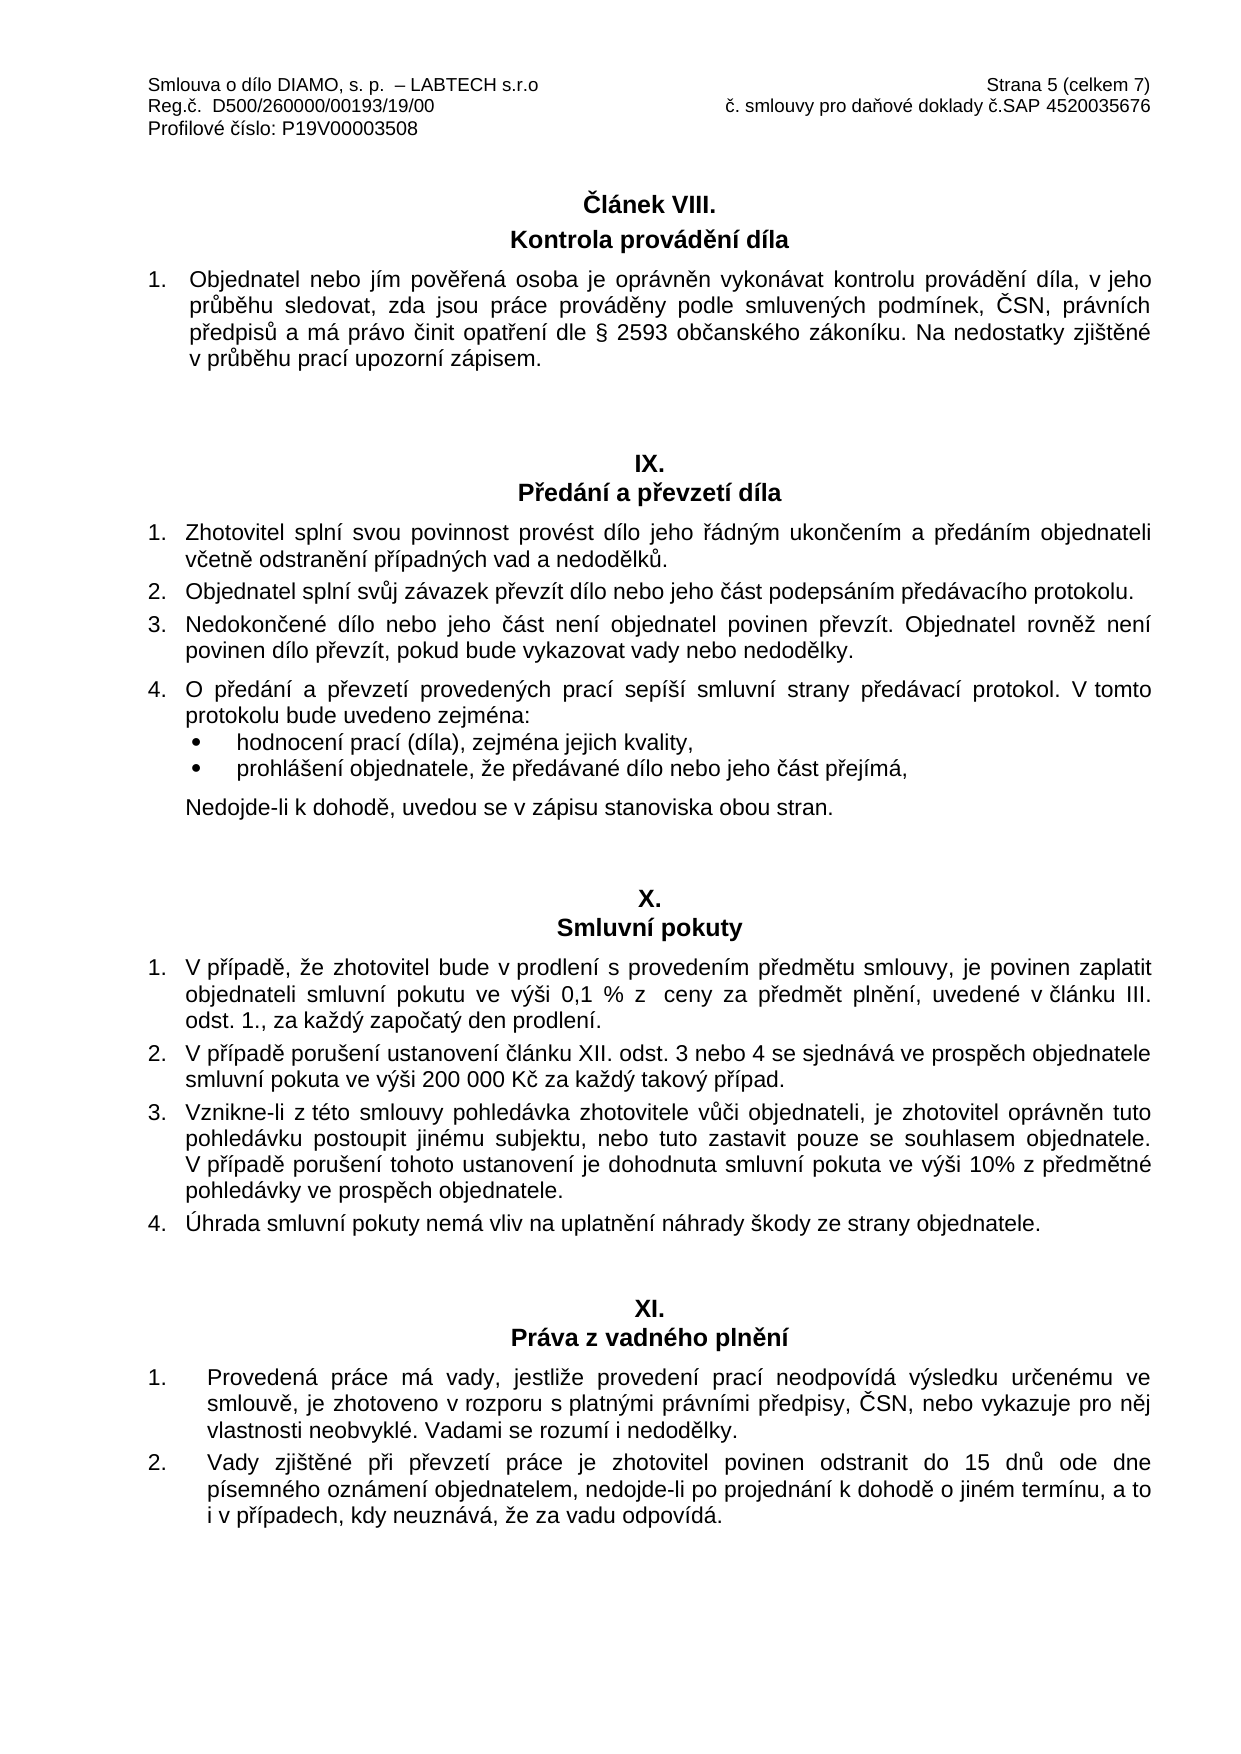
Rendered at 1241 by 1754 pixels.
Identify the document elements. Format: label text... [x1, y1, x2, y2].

list O předání a převzetí provedených prací sepíší smluvní strany předávací protokol. V tomto protokolu bude uvedeno zejména: [148, 676, 1152, 729]
list Objednatel splní svůj závazek převzít dílo nebo jeho část podepsáním předávacího protokolu. [148, 578, 1152, 604]
subtitle Předání a převzetí díla [148, 478, 1152, 507]
list Nedokončené dílo nebo jeho část není objednatel povinen převzít. Objednatel rovněž není povinen dílo převzít, pokud bude vykazovat vady nebo nedodělky. [148, 611, 1152, 663]
list Vady zjištěné při převzetí práce je zhotovitel povinen odstranit do 15 dnů ode dne písemného oznámení objednatelem, nedojde-li po projednání k dohodě o jiném termínu, a to i v případech, kdy neuznává, že za vadu odpovídá. [148, 1449, 1152, 1528]
list prohlášení objednatele, že předávané dílo nebo jeho část přejímá, [192, 755, 1152, 781]
list Vznikne-li z této smlouvy pohledávka zhotovitele vůči objednateli, je zhotovitel oprávněn tuto pohledávku postoupit jinému subjektu, nebo tuto zastavit pouze se souhlasem objednatele. V případě porušení tohoto ustanovení je dohodnuta smluvní pokuta ve výši 10% z předmětné pohledávky ve prospěch objednatele. [148, 1098, 1152, 1204]
list V případě porušení ustanovení článku XII. odst. 3 nebo 4 se sjednává ve prospěch objednatele smluvní pokuta ve výši 200 000 Kč za každý takový případ. [148, 1039, 1152, 1092]
list hodnocení prací (díla), zejména jejich kvality, [192, 729, 1152, 755]
text Článek VIII. [148, 190, 1152, 219]
subtitle Smluvní pokuty [148, 913, 1152, 942]
list Zhotovitel splní svou povinnost provést dílo jeho řádným ukončením a předáním objednateli včetně odstranění případných vad a nedodělků. [148, 519, 1152, 572]
list Provedená práce má vady, jestliže provedení prací neodpovídá výsledku určenému ve smlouvě, je zhotoveno v rozporu s platnými právními předpisy, ČSN, nebo vykazuje pro něj vlastnosti neobvyklé. Vadami se rozumí i nedodělky. [148, 1364, 1152, 1443]
text Nedojde-li k dohodě, uvedou se v zápisu stanoviska obou stran. [185, 794, 1152, 820]
list X. [148, 884, 1152, 913]
list IX. [148, 449, 1152, 478]
list V případě, že zhotovitel bude v prodlení s provedením předmětu smlouvy, je povinen zaplatit objednateli smluvní pokutu ve výši 0,1 % z ceny za předmět plnění, uvedené v článku III. odst. 1., za každý započatý den prodlení. [148, 954, 1152, 1033]
subtitle Práva z vadného plnění [148, 1323, 1152, 1352]
list Úhrada smluvní pokuty nemá vliv na uplatnění náhrady škody ze strany objednatele. [148, 1210, 1152, 1236]
subtitle Kontrola provádění díla [148, 225, 1152, 254]
list Objednatel nebo jím pověřená osoba je oprávněn vykonávat kontrolu provádění díla, v jeho průběhu sledovat, zda jsou práce prováděny podle smluvených podmínek, ČSN, právních předpisů a má právo činit opatření dle § 2593 občanského zákoníku. Na nedostatky zjištěné v průběhu prací upozorní zápisem. [148, 266, 1152, 372]
list XI. [148, 1294, 1152, 1323]
